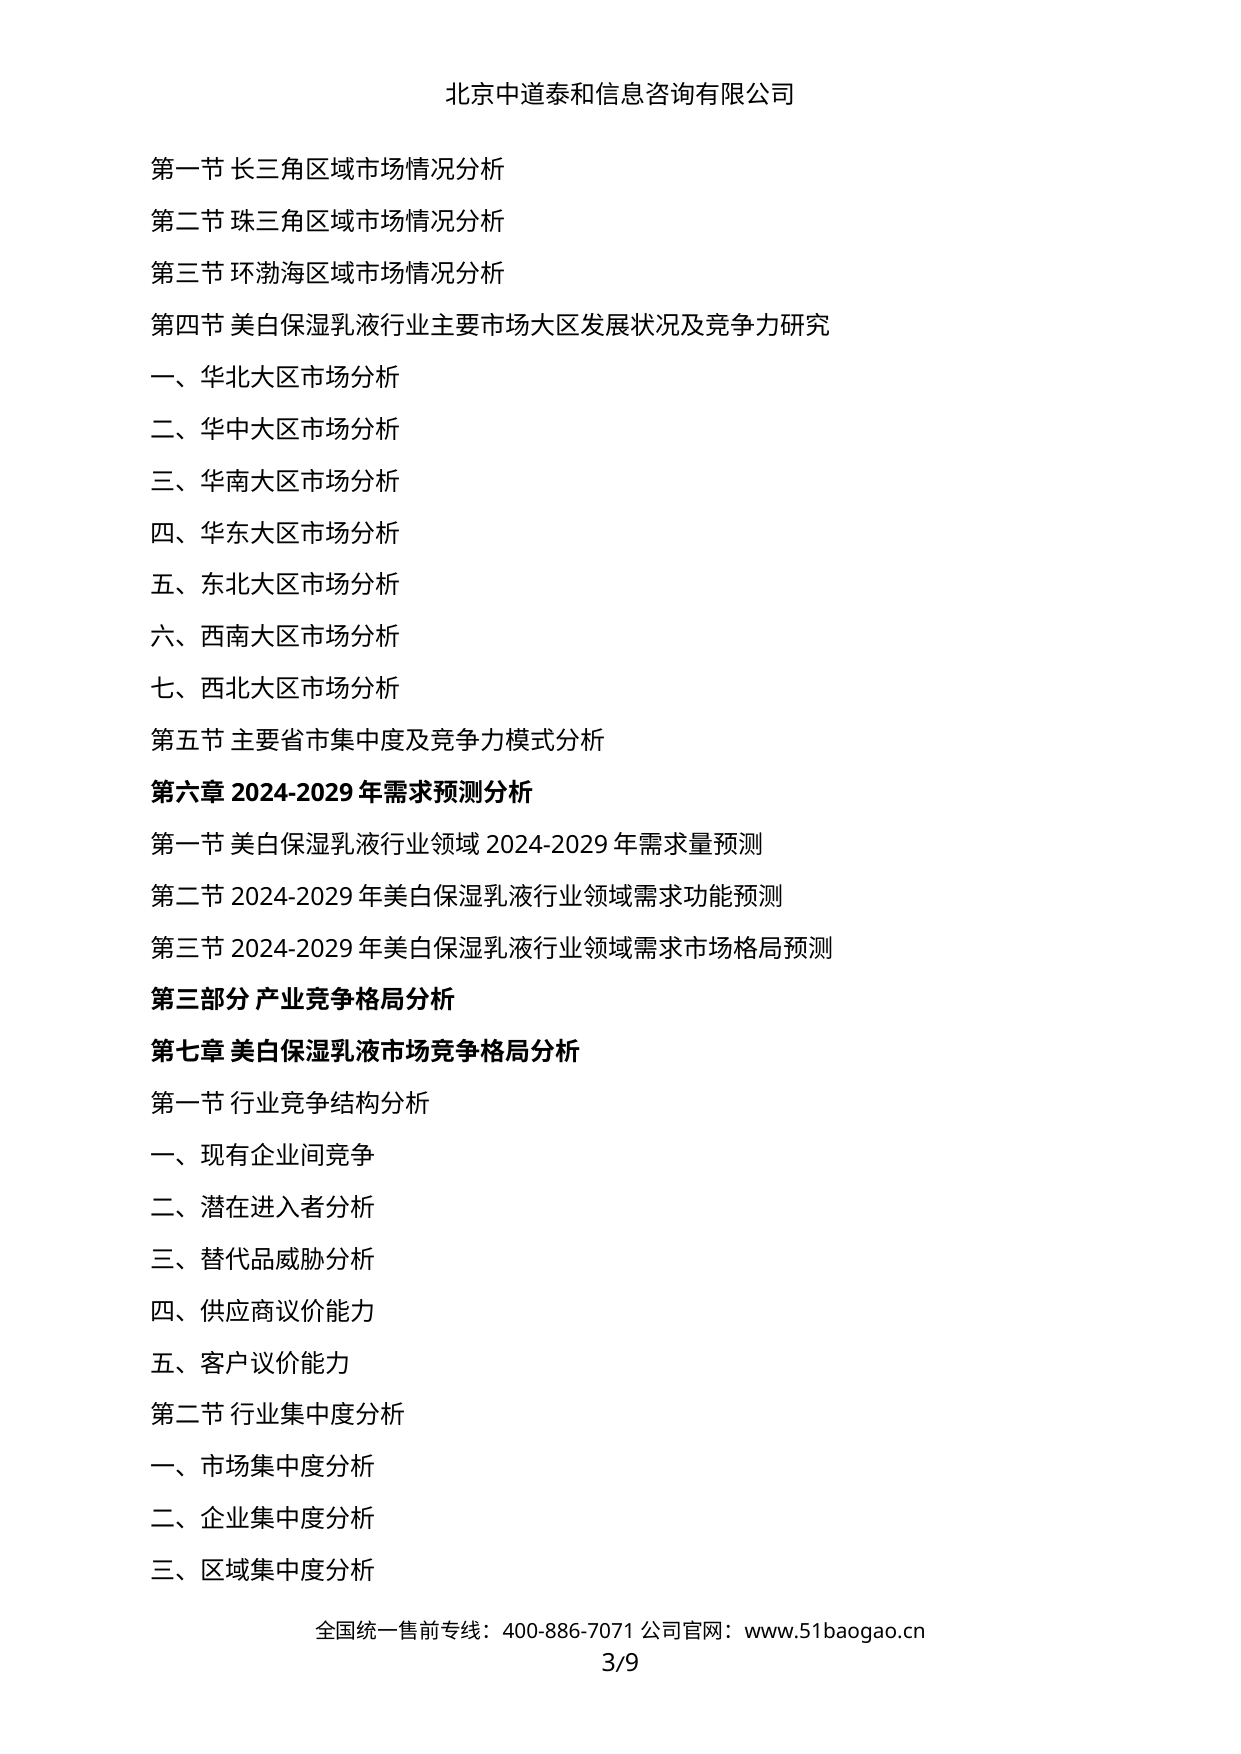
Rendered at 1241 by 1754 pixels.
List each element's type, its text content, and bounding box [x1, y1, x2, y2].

text 七、西北大区市场分析 [150, 669, 1090, 705]
text 一、现有企业间竞争 [150, 1136, 1090, 1172]
text 第一节 长三角区域市场情况分析 [150, 150, 1090, 186]
text 五、客户议价能力 [150, 1343, 1090, 1379]
text 第四节 美白保湿乳液行业主要市场大区发展状况及竞争力研究 [150, 306, 1090, 342]
text 第二节 行业集中度分析 [150, 1395, 1090, 1431]
text 五、东北大区市场分析 [150, 565, 1090, 601]
text 四、华东大区市场分析 [150, 513, 1090, 549]
text 四、供应商议价能力 [150, 1291, 1090, 1327]
text 第七章 美白保湿乳液市场竞争格局分析 [150, 1032, 1090, 1068]
text 第三节 环渤海区域市场情况分析 [150, 254, 1090, 290]
text 第一节 美白保湿乳液行业领域2024-2029年需求量预测 [150, 824, 1090, 861]
text 第五节 主要省市集中度及竞争力模式分析 [150, 721, 1090, 757]
text 二、企业集中度分析 [150, 1499, 1090, 1535]
text 三、华南大区市场分析 [150, 461, 1090, 497]
text 三、区域集中度分析 [150, 1551, 1090, 1587]
text 第二节 2024-2029年美白保湿乳液行业领域需求功能预测 [150, 876, 1090, 912]
text 一、市场集中度分析 [150, 1447, 1090, 1483]
text 第六章 2024-2029年需求预测分析 [150, 772, 1090, 809]
text 第三部分 产业竞争格局分析 [150, 980, 1090, 1016]
text 第一节 行业竞争结构分析 [150, 1084, 1090, 1120]
text 第二节 珠三角区域市场情况分析 [150, 202, 1090, 238]
text 一、华北大区市场分析 [150, 357, 1090, 394]
text 六、西南大区市场分析 [150, 617, 1090, 653]
text 第三节 2024-2029年美白保湿乳液行业领域需求市场格局预测 [150, 928, 1090, 964]
text 三、替代品威胁分析 [150, 1239, 1090, 1276]
text 二、潜在进入者分析 [150, 1187, 1090, 1224]
text 二、华中大区市场分析 [150, 409, 1090, 446]
